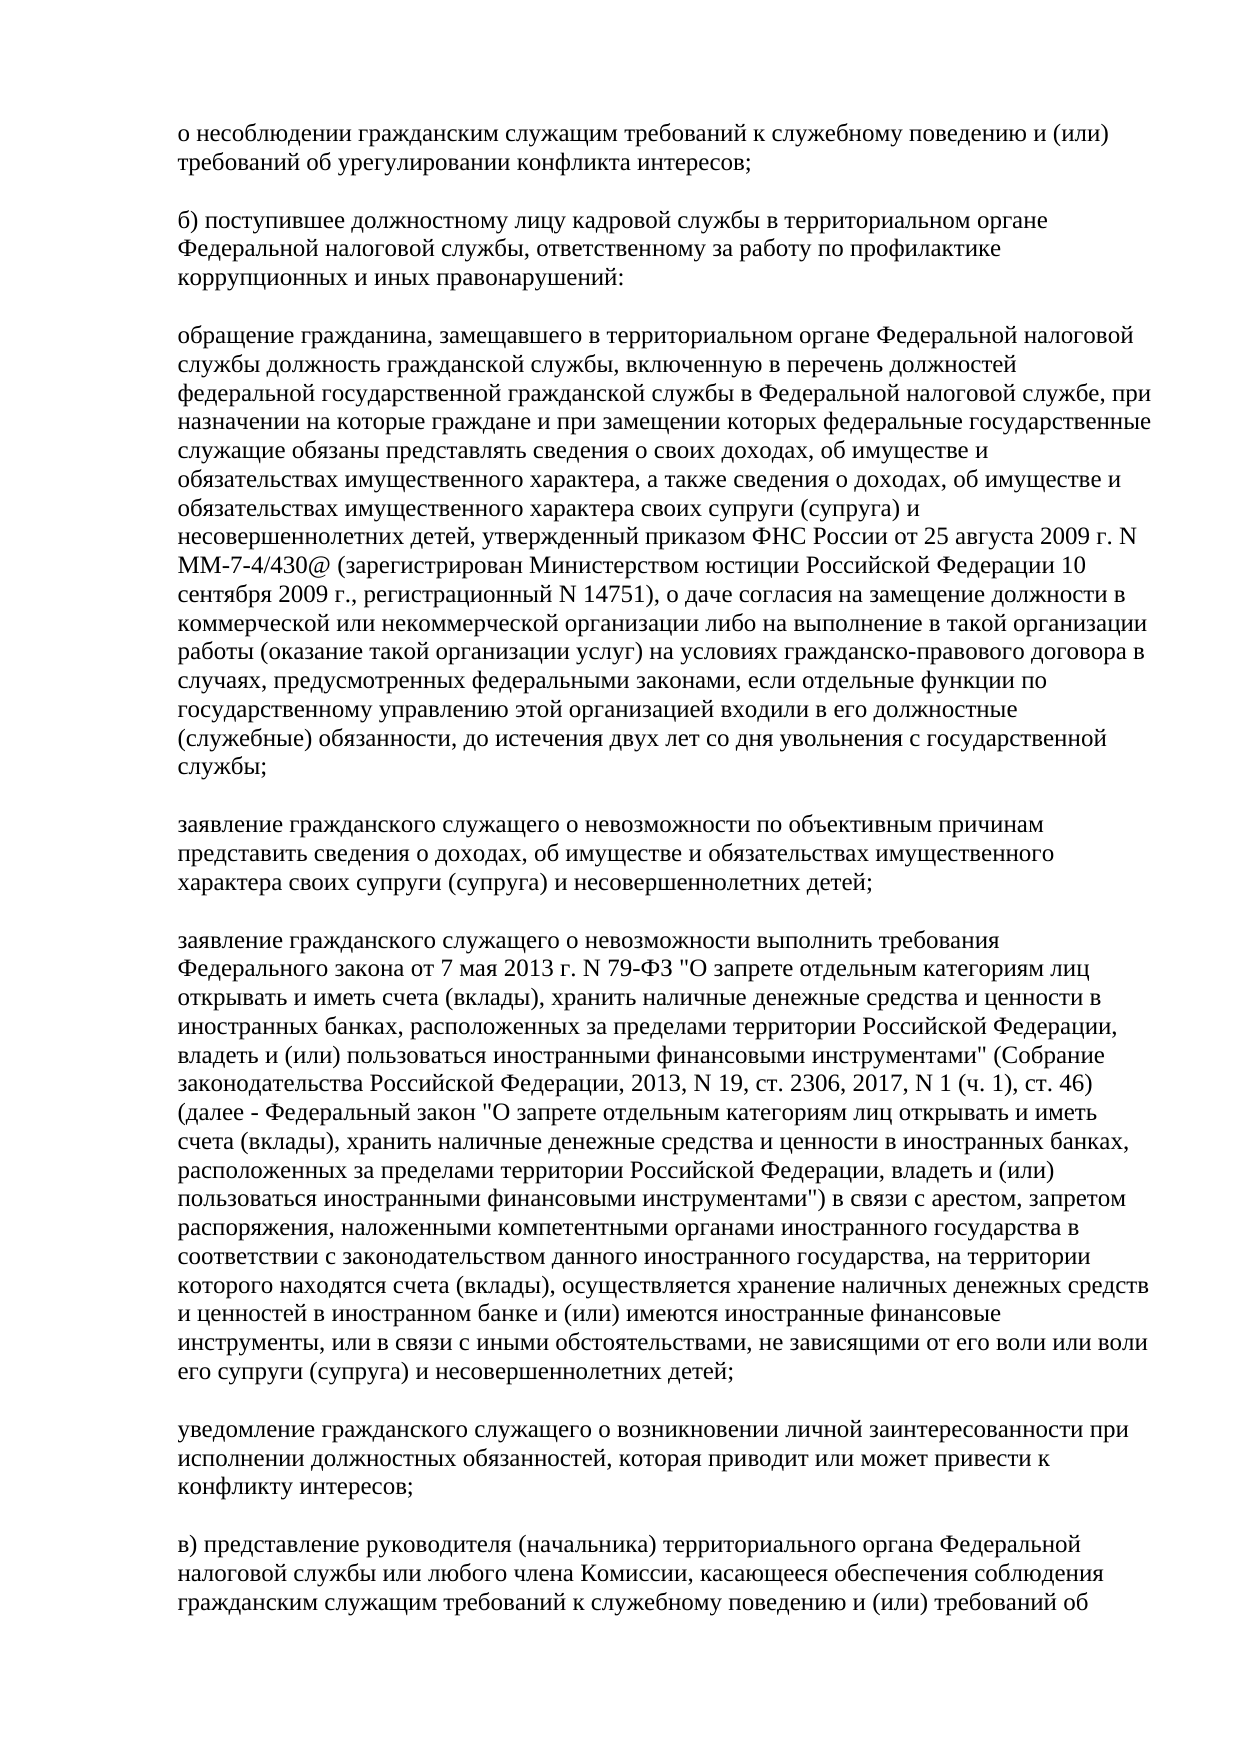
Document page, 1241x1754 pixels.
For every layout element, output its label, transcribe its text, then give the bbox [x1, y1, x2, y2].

text заявление гражданского служащего о невозможности выполнить требования Федерального закона от 7 мая 2013 г. N 79-ФЗ "О запрете отдельным категориям лиц открывать и иметь счета (вклады), хранить наличные денежные средства и ценности в иностранных банках, расположенных за пределами территории Российской Федерации, владеть и (или) пользоваться иностранными финансовыми инструментами" (Собрание законодательства Российской Федерации, 2013, N 19, ст. 2306, 2017, N 1 (ч. 1), ст. 46) (далее - Федеральный закон "О запрете отдельным категориям лиц открывать и иметь счета (вклады), хранить наличные денежные средства и ценности в иностранных банках, расположенных за пределами территории Российской Федерации, владеть и (или) пользоваться иностранными финансовыми инструментами") в связи с арестом, запретом распоряжения, наложенными компетентными органами иностранного государства в соответствии с законодательством данного иностранного государства, на территории которого находятся счета (вклады), осуществляется хранение наличных денежных средств и ценностей в иностранном банке и (или) имеются иностранные финансовые инструменты, или в связи с иными обстоятельствами, не зависящими от его воли или воли его супруги (супруга) и несовершеннолетних детей; [177, 925, 1152, 1385]
text о несоблюдении гражданским служащим требований к служебному поведению и (или) требований об урегулировании конфликта интересов; [177, 118, 1152, 176]
text обращение гражданина, замещавшего в территориальном органе Федеральной налоговой службы должность гражданской службы, включенную в перечень должностей федеральной государственной гражданской службы в Федеральной налоговой службе, при назначении на которые граждане и при замещении которых федеральные государственные служащие обязаны представлять сведения о своих доходах, об имуществе и обязательствах имущественного характера, а также сведения о доходах, об имуществе и обязательствах имущественного характера своих супруги (супруга) и несовершеннолетних детей, утвержденный приказом ФНС России от 25 августа 2009 г. N ММ-7-4/430@ (зарегистрирован Министерством юстиции Российской Федерации 10 сентября 2009 г., регистрационный N 14751), о даче согласия на замещение должности в коммерческой или некоммерческой организации либо на выполнение в такой организации работы (оказание такой организации услуг) на условиях гражданско-правового договора в случаях, предусмотренных федеральными законами, если отдельные функции по государственному управлению этой организацией входили в его должностные (служебные) обязанности, до истечения двух лет со дня увольнения с государственной службы; [177, 320, 1152, 780]
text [177, 1529, 1152, 1616]
text уведомление гражданского служащего о возникновении личной заинтересованности при исполнении должностных обязанностей, которая приводит или может привести к конфликту интересов; [177, 1414, 1152, 1500]
text заявление гражданского служащего о невозможности по объективным причинам представить сведения о доходах, об имуществе и обязательствах имущественного характера своих супруги (супруга) и несовершеннолетних детей; [177, 809, 1152, 896]
text б) поступившее должностному лицу кадровой службы в территориальном органе Федеральной налоговой службы, ответственному за работу по профилактике коррупционных и иных правонарушений: [177, 205, 1152, 291]
